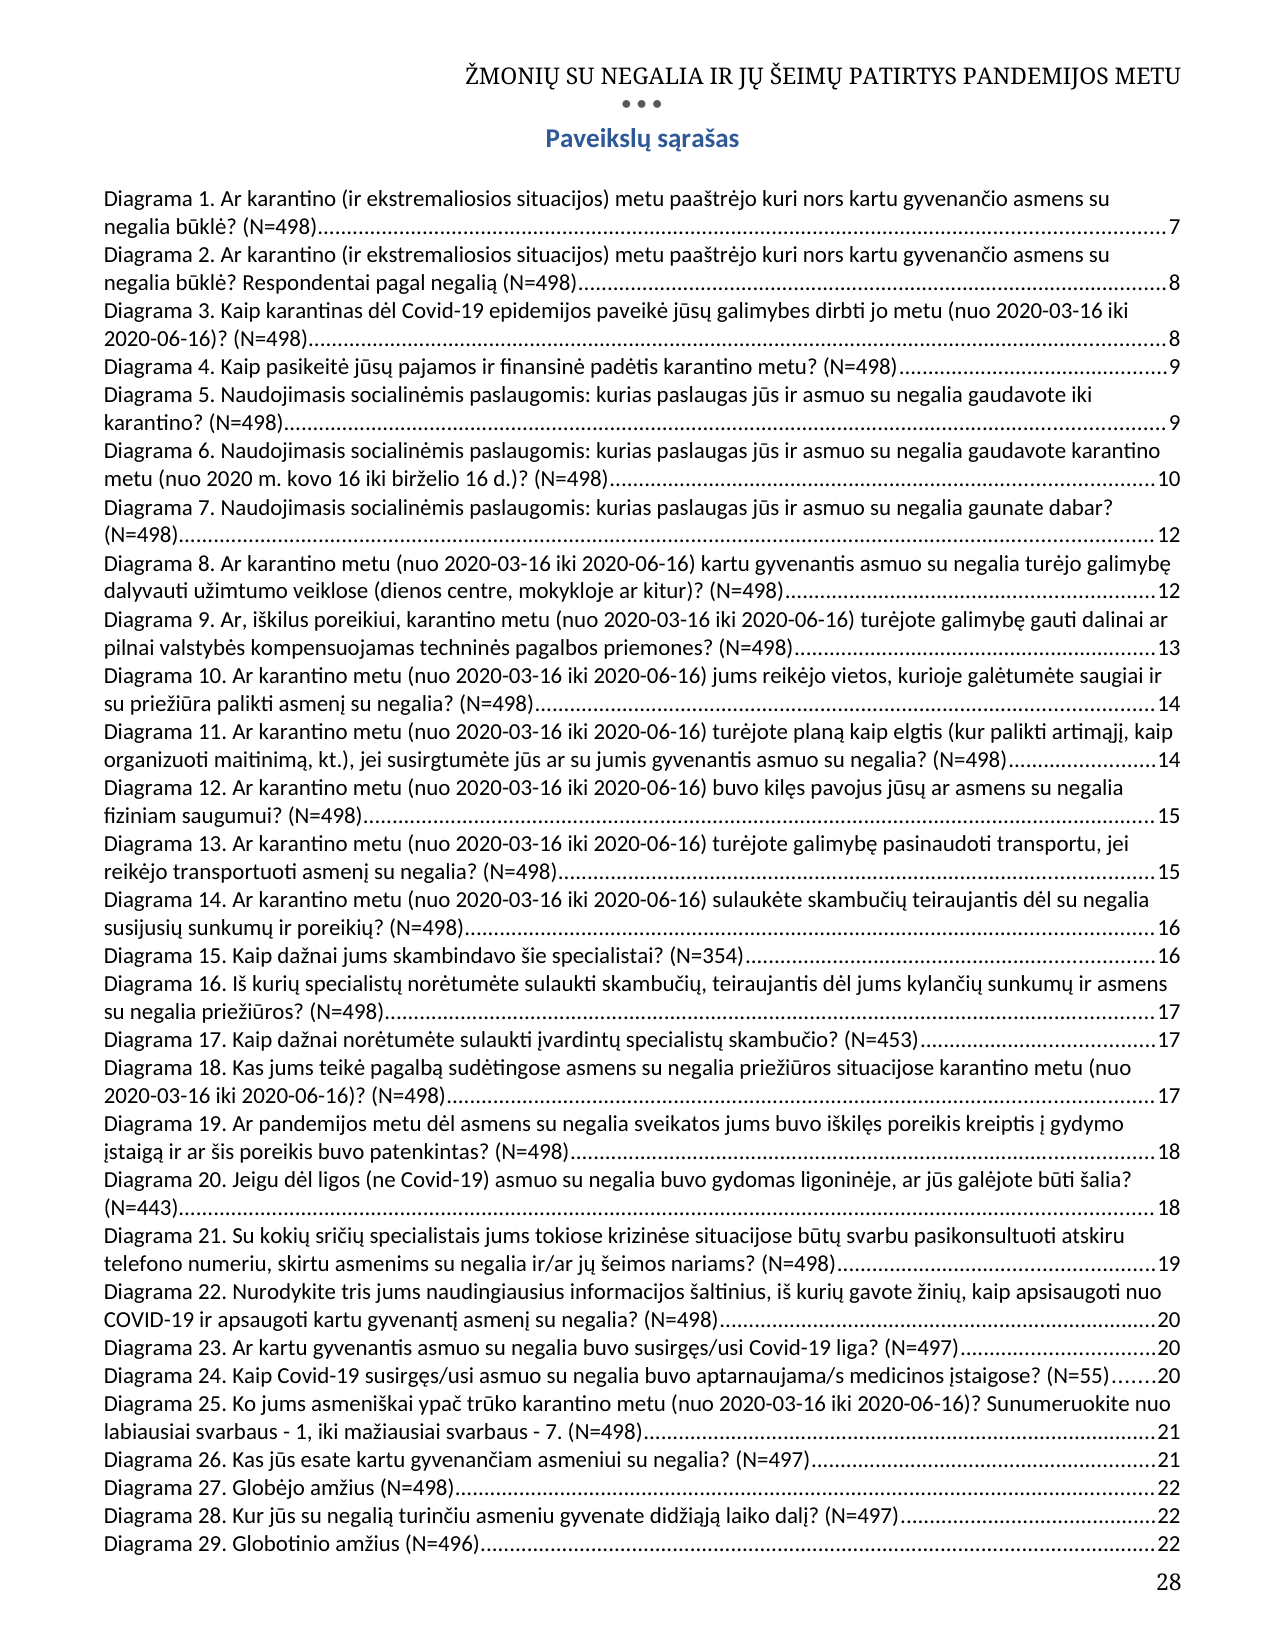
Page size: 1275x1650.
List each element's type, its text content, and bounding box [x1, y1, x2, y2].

text Diagrama 12. Ar karantino metu (nuo 2020-03-16 iki 2020-06-16) buvo kilęs pavojus jūsų ar asmens su negalia fiziniam saugumui? (N=498) 15 [103, 773, 1181, 829]
text Diagrama 18. Kas jums teikė pagalbą sudėtingose asmens su negalia priežiūros situacijose karantino metu (nuo 2020-03-16 iki 2020-06-16)? (N=498) 17 [103, 1053, 1181, 1109]
text Diagrama 5. Naudojimasis socialinėmis paslaugomis: kurias paslaugas jūs ir asmuo su negalia gaudavote iki karantino? (N=498) 9 [103, 381, 1181, 437]
text Diagrama 11. Ar karantino metu (nuo 2020-03-16 iki 2020-06-16) turėjote planą kaip elgtis (kur palikti artimąjį, kaip organizuoti maitinimą, kt.), jei susirgtumėte jūs ar su jumis gyvenantis asmuo su negalia? (N=498) 14 [103, 717, 1181, 773]
text Diagrama 28. Kur jūs su negalią turinčiu asmeniu gyvenate didžiąją laiko dalį? (N=497) 22 [103, 1501, 1181, 1529]
text Diagrama 2. Ar karantino (ir ekstremaliosios situacijos) metu paaštrėjo kuri nors kartu gyvenančio asmens su negalia būklė? Respondentai pagal negalią (N=498) 8 [103, 240, 1181, 296]
text Diagrama 25. Ko jums asmeniškai ypač trūko karantino metu (nuo 2020-03-16 iki 2020-06-16)? Sunumeruokite nuo labiausiai svarbaus - 1, iki mažiausiai svarbaus - 7. (N=498) 21 [103, 1389, 1181, 1445]
text Diagrama 16. Iš kurių specialistų norėtumėte sulaukti skambučių, teiraujantis dėl jums kylančių sunkumų ir asmens su negalia priežiūros? (N=498) 17 [103, 969, 1181, 1025]
text Diagrama 4. Kaip pasikeitė jūsų pajamos ir finansinė padėtis karantino metu? (N=498) 9 [103, 352, 1181, 381]
text Diagrama 8. Ar karantino metu (nuo 2020-03-16 iki 2020-06-16) kartu gyvenantis asmuo su negalia turėjo galimybę dalyvauti užimtumo veiklose (dienos centre, mokykloje ar kitur)? (N=498) 12 [103, 549, 1181, 605]
text Diagrama 10. Ar karantino metu (nuo 2020-03-16 iki 2020-06-16) jums reikėjo vietos, kurioje galėtumėte saugiai ir su priežiūra palikti asmenį su negalia? (N=498) 14 [103, 661, 1181, 717]
text Diagrama 20. Jeigu dėl ligos (ne Covid-19) asmuo su negalia buvo gydomas ligoninėje, ar jūs galėjote būti šalia? (N=443) 18 [103, 1165, 1181, 1221]
text Diagrama 3. Kaip karantinas dėl Covid-19 epidemijos paveikė jūsų galimybes dirbti jo metu (nuo 2020-03-16 iki 2020-06-16)? (N=498) 8 [103, 296, 1181, 352]
text Diagrama 13. Ar karantino metu (nuo 2020-03-16 iki 2020-06-16) turėjote galimybę pasinaudoti transportu, jei reikėjo transportuoti asmenį su negalia? (N=498) 15 [103, 829, 1181, 885]
text Diagrama 9. Ar, iškilus poreikiui, karantino metu (nuo 2020-03-16 iki 2020-06-16) turėjote galimybę gauti dalinai ar pilnai valstybės kompensuojamas techninės pagalbos priemones? (N=498) 13 [103, 605, 1181, 661]
text Diagrama 6. Naudojimasis socialinėmis paslaugomis: kurias paslaugas jūs ir asmuo su negalia gaudavote karantino metu (nuo 2020 m. kovo 16 iki birželio 16 d.)? (N=498) 10 [103, 437, 1181, 493]
text Diagrama 26. Kas jūs esate kartu gyvenančiam asmeniui su negalia? (N=497) 21 [103, 1445, 1181, 1473]
text Diagrama 21. Su kokių sričių specialistais jums tokiose krizinėse situacijose būtų svarbu pasikonsultuoti atskiru telefono numeriu, skirtu asmenims su negalia ir/ar jų šeimos nariams? (N=498) 19 [103, 1221, 1181, 1277]
text Diagrama 14. Ar karantino metu (nuo 2020-03-16 iki 2020-06-16) sulaukėte skambučių teiraujantis dėl su negalia susijusių sunkumų ir poreikių? (N=498) 16 [103, 885, 1181, 941]
subtitle Paveikslų sąrašas [103, 121, 1181, 154]
text Diagrama 23. Ar kartu gyvenantis asmuo su negalia buvo susirgęs/usi Covid-19 liga? (N=497) 20 [103, 1333, 1181, 1361]
text Diagrama 19. Ar pandemijos metu dėl asmens su negalia sveikatos jums buvo iškilęs poreikis kreiptis į gydymo įstaigą ir ar šis poreikis buvo patenkintas? (N=498) 18 [103, 1109, 1181, 1165]
text Diagrama 1. Ar karantino (ir ekstremaliosios situacijos) metu paaštrėjo kuri nors kartu gyvenančio asmens su negalia būklė? (N=498) 7 [103, 184, 1181, 240]
text Diagrama 22. Nurodykite tris jums naudingiausius informacijos šaltinius, iš kurių gavote žinių, kaip apsisaugoti nuo COVID-19 ir apsaugoti kartu gyvenantį asmenį su negalia? (N=498) 20 [103, 1277, 1181, 1333]
text Diagrama 29. Globotinio amžius (N=496) 22 [103, 1529, 1181, 1557]
text Diagrama 7. Naudojimasis socialinėmis paslaugomis: kurias paslaugas jūs ir asmuo su negalia gaunate dabar? (N=498) 12 [103, 493, 1181, 549]
text Diagrama 15. Kaip dažnai jums skambindavo šie specialistai? (N=354) 16 [103, 941, 1181, 969]
text Diagrama 27. Globėjo amžius (N=498) 22 [103, 1473, 1181, 1501]
text Diagrama 24. Kaip Covid-19 susirgęs/usi asmuo su negalia buvo aptarnaujama/s medicinos įstaigose? (N=55) 20 [103, 1361, 1181, 1389]
text Diagrama 17. Kaip dažnai norėtumėte sulaukti įvardintų specialistų skambučio? (N=453) 17 [103, 1025, 1181, 1053]
